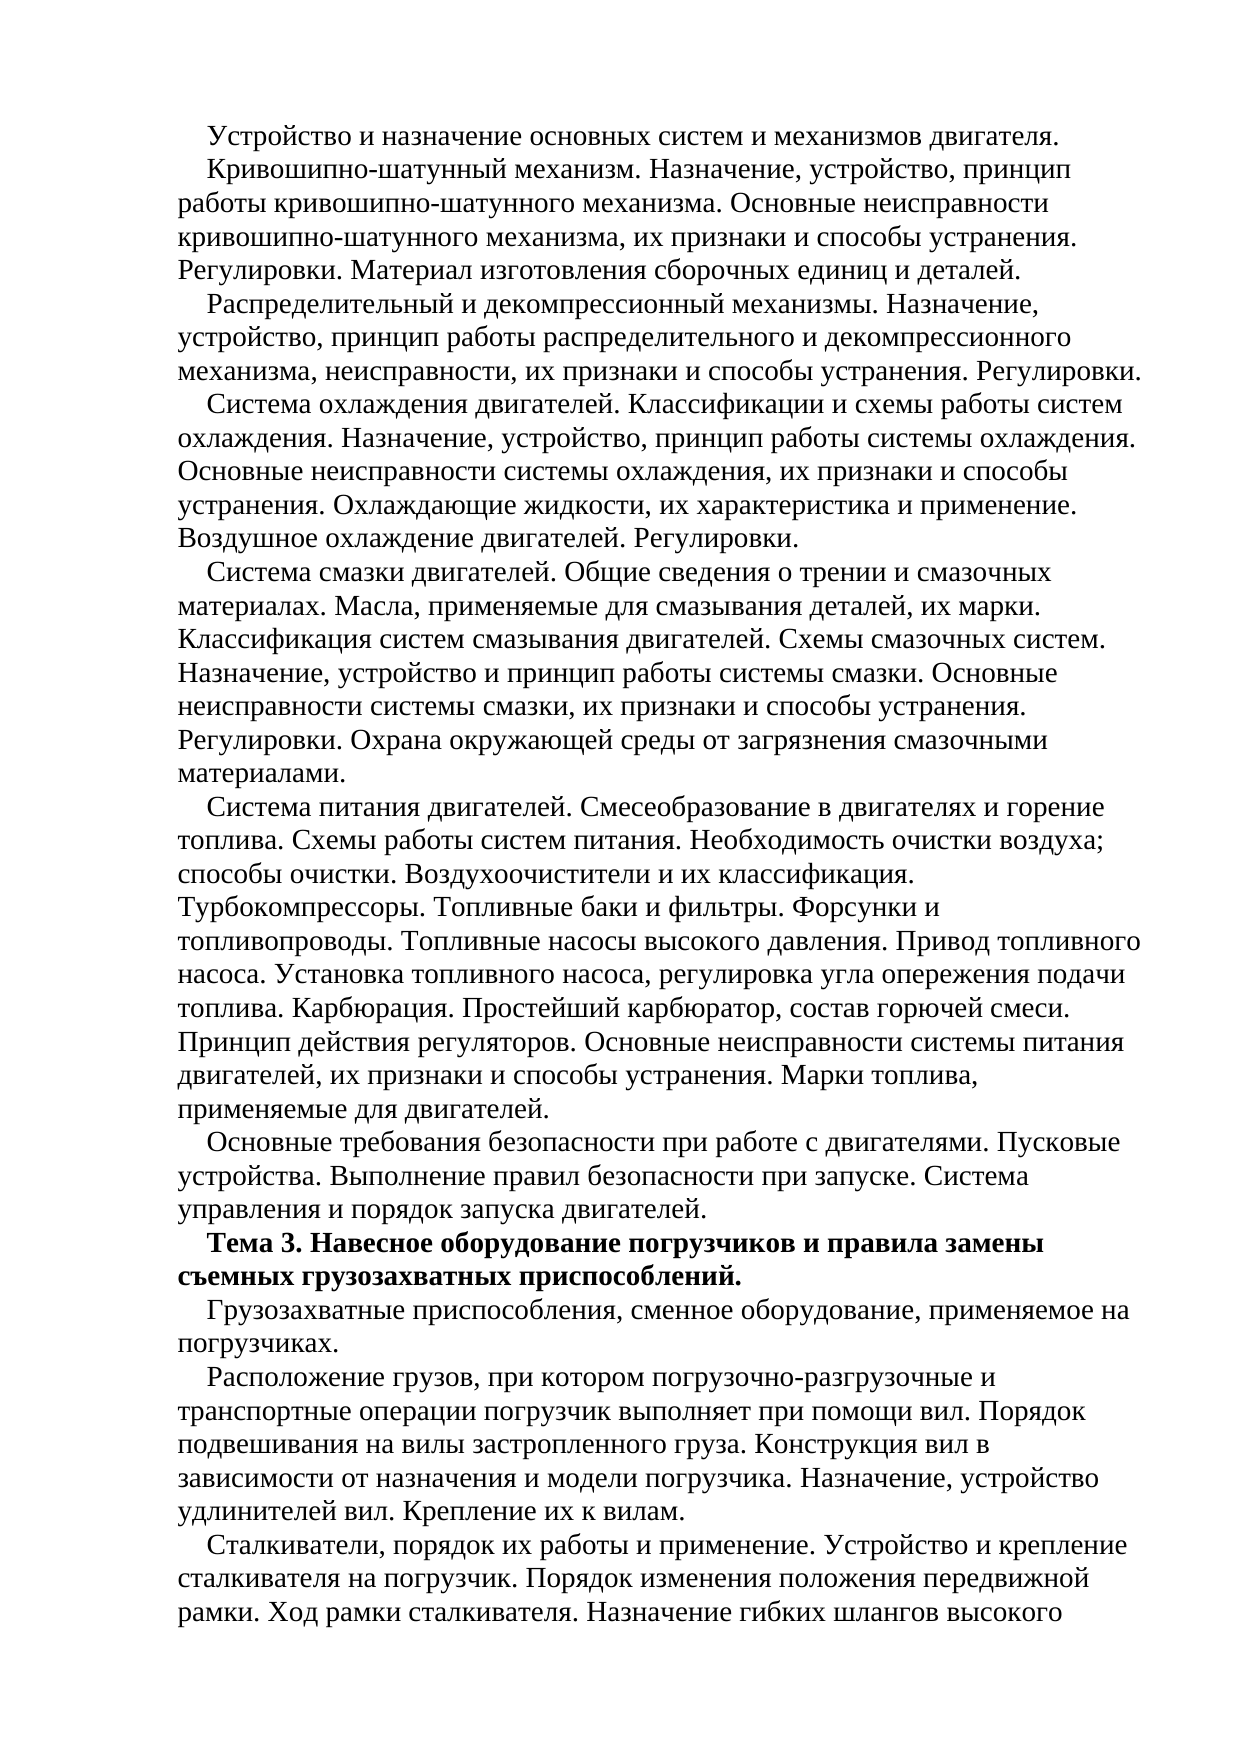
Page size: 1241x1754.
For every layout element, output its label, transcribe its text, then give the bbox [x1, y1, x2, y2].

text Тема 3. Навесное оборудование погрузчиков и правила замены съемных грузозахватных приспособлений. [177, 1225, 1152, 1292]
text Система питания двигателей. Смесеобразование в двигателях и горение топлива. Схемы работы систем питания. Необходимость очистки воздуха; способы очистки. Воздухоочистители и их классификация. Турбокомпрессоры. Топливные баки и фильтры. Форсунки и топливопроводы. Топливные насосы высокого давления. Привод топливного насоса. Установка топливного насоса, регулировка угла опережения подачи топлива. Карбюрация. Простейший карбюратор, состав горючей смеси. Принцип действия регуляторов. Основные неисправности системы питания двигателей, их признаки и способы устранения. Марки топлива, применяемые для двигателей. [177, 789, 1152, 1124]
text Система смазки двигателей. Общие сведения о трении и смазочных материалах. Масла, применяемые для смазывания деталей, их марки. Классификация систем смазывания двигателей. Схемы смазочных систем. Назначение, устройство и принцип работы системы смазки. Основные неисправности системы смазки, их признаки и способы устранения. Регулировки. Охрана окружающей среды от загрязнения смазочными материалами. [177, 554, 1152, 789]
text Распределительный и декомпрессионный механизмы. Назначение, устройство, принцип работы распределительного и декомпрессионного механизма, неисправности, их признаки и способы устранения. Регулировки. [177, 286, 1152, 386]
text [177, 1527, 1152, 1627]
text Система охлаждения двигателей. Классификации и схемы работы систем охлаждения. Назначение, устройство, принцип работы системы охлаждения. Основные неисправности системы охлаждения, их признаки и способы устранения. Охлаждающие жидкости, их характеристика и применение. Воздушное охлаждение двигателей. Регулировки. [177, 386, 1152, 554]
text Расположение грузов, при котором погрузочно-разгрузочные и транспортные операции погрузчик выполняет при помощи вил. Порядок подвешивания на вилы застропленного груза. Конструкция вил в зависимости от назначения и модели погрузчика. Назначение, устройство удлинителей вил. Крепление их к вилам. [177, 1359, 1152, 1527]
text Основные требования безопасности при работе с двигателями. Пусковые устройства. Выполнение правил безопасности при запуске. Система управления и порядок запуска двигателей. [177, 1124, 1152, 1225]
text Устройство и назначение основных систем и механизмов двигателя. [177, 118, 1152, 152]
text Кривошипно-шатунный механизм. Назначение, устройство, принцип работы кривошипно-шатунного механизма. Основные неисправности кривошипно-шатунного механизма, их признаки и способы устранения. Регулировки. Материал изготовления сборочных единиц и деталей. [177, 152, 1152, 286]
text Грузозахватные приспособления, сменное оборудование, применяемое на погрузчиках. [177, 1292, 1152, 1359]
